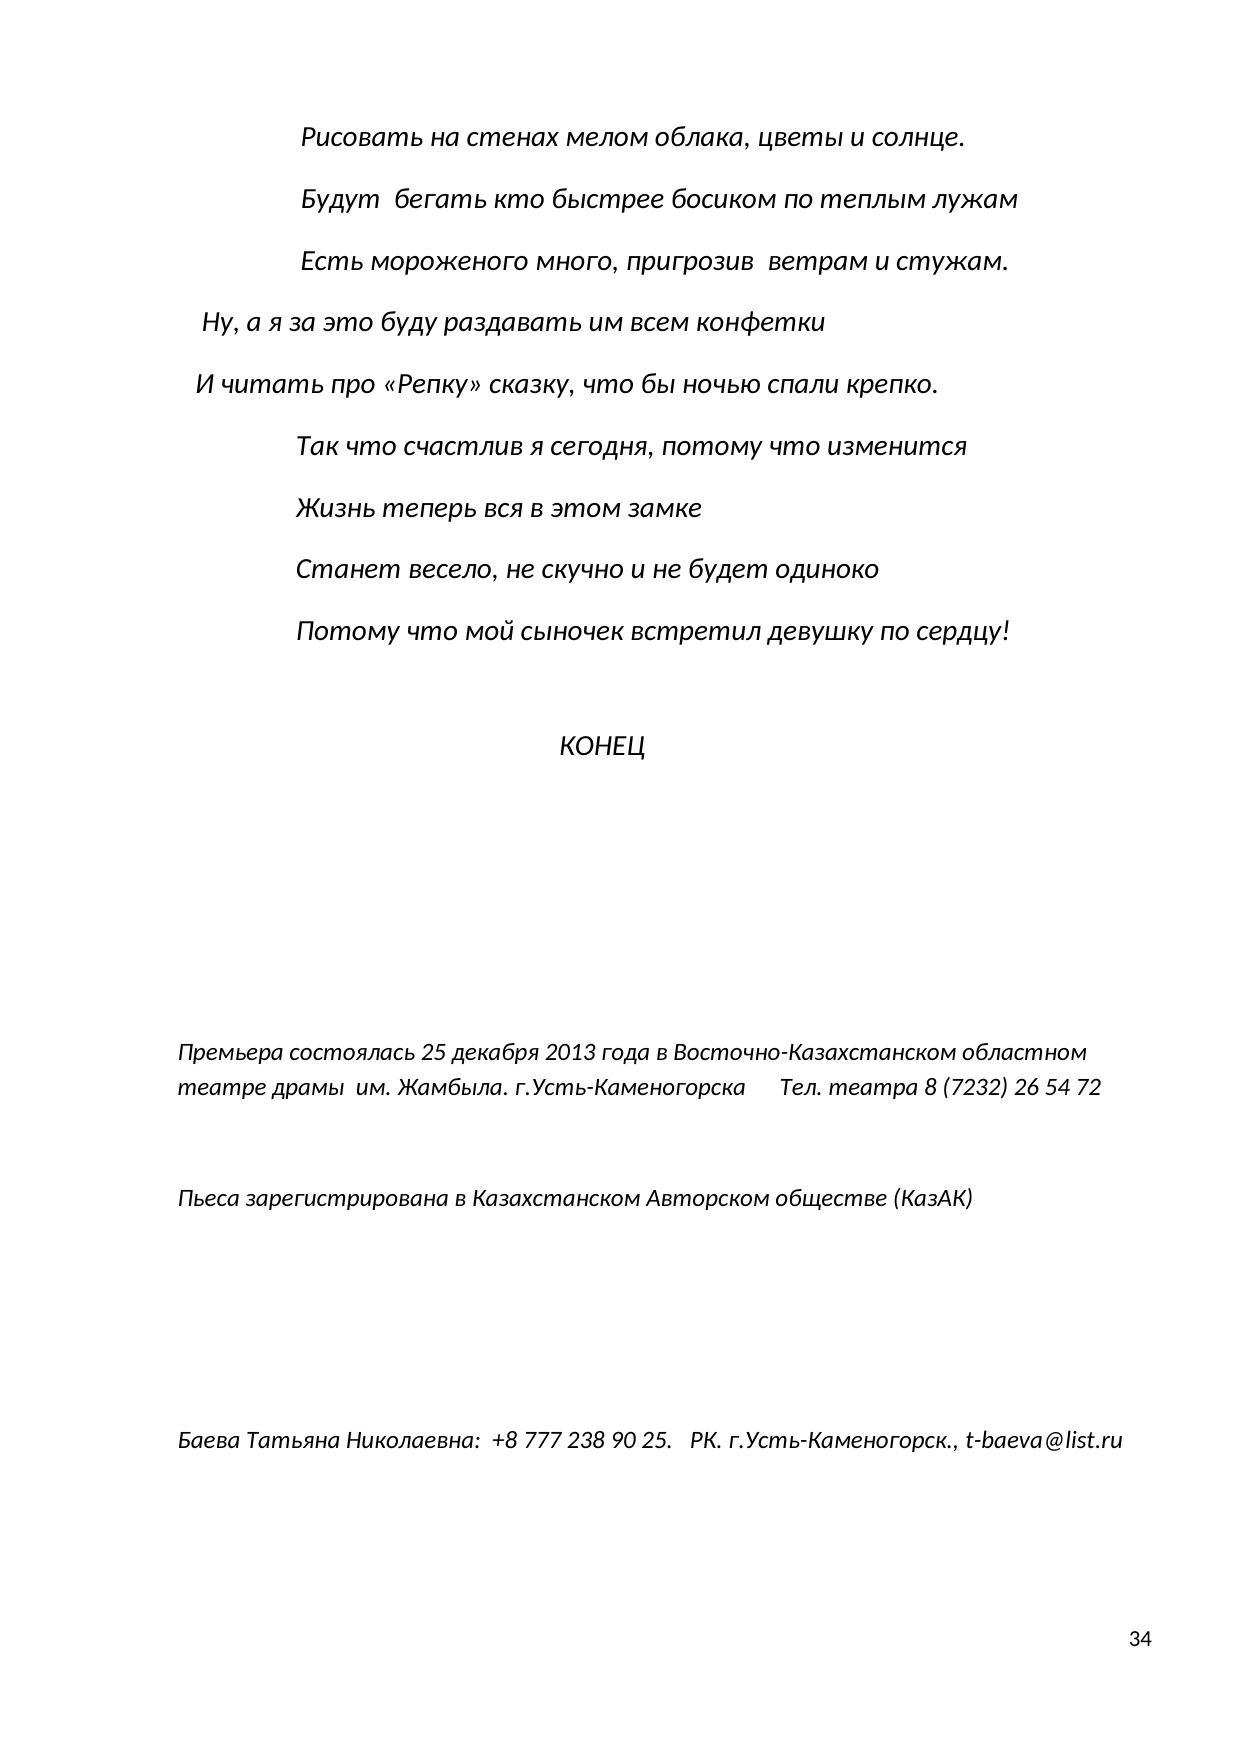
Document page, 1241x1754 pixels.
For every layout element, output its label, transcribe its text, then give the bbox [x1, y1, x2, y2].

text Есть мороженого много, пригрозив ветрам и стужам. [182, 242, 1152, 277]
text КОНЕЦ [177, 727, 1152, 763]
text Будут бегать кто быстрее босиком по теплым лужам [182, 180, 1152, 216]
text Станет весело, не скучно и не будет одиноко [177, 551, 1152, 586]
text Пьеса зарегистрирована в Казахстанском Авторском обществе (КазАК) [177, 1183, 1152, 1213]
text Премьера состоялась 25 декабря 2013 года в Восточно-Казахстанском областном театре драмы им. Жамбыла. г.Усть-Каменогорска Тел. театра 8 (7232) 26 54 72 [177, 1036, 1152, 1101]
text Ну, а я за это буду раздавать им всем конфетки [182, 303, 1152, 339]
text Так что счастлив я сегодня, потому что изменится [177, 427, 1152, 463]
text Рисовать на стенах мелом облака, цветы и солнце. [182, 118, 1152, 154]
text И читать про «Репку» сказку, что бы ночью спали крепко. [182, 365, 1152, 401]
text Потому что мой сыночек встретил девушку по сердцу! [177, 612, 1152, 648]
text Баева Татьяна Николаевна: +8 777 238 90 25. РК. г.Усть-Каменогорск., t-baeva@list.ru [177, 1424, 1152, 1454]
text Жизнь теперь вся в этом замке [177, 489, 1152, 524]
